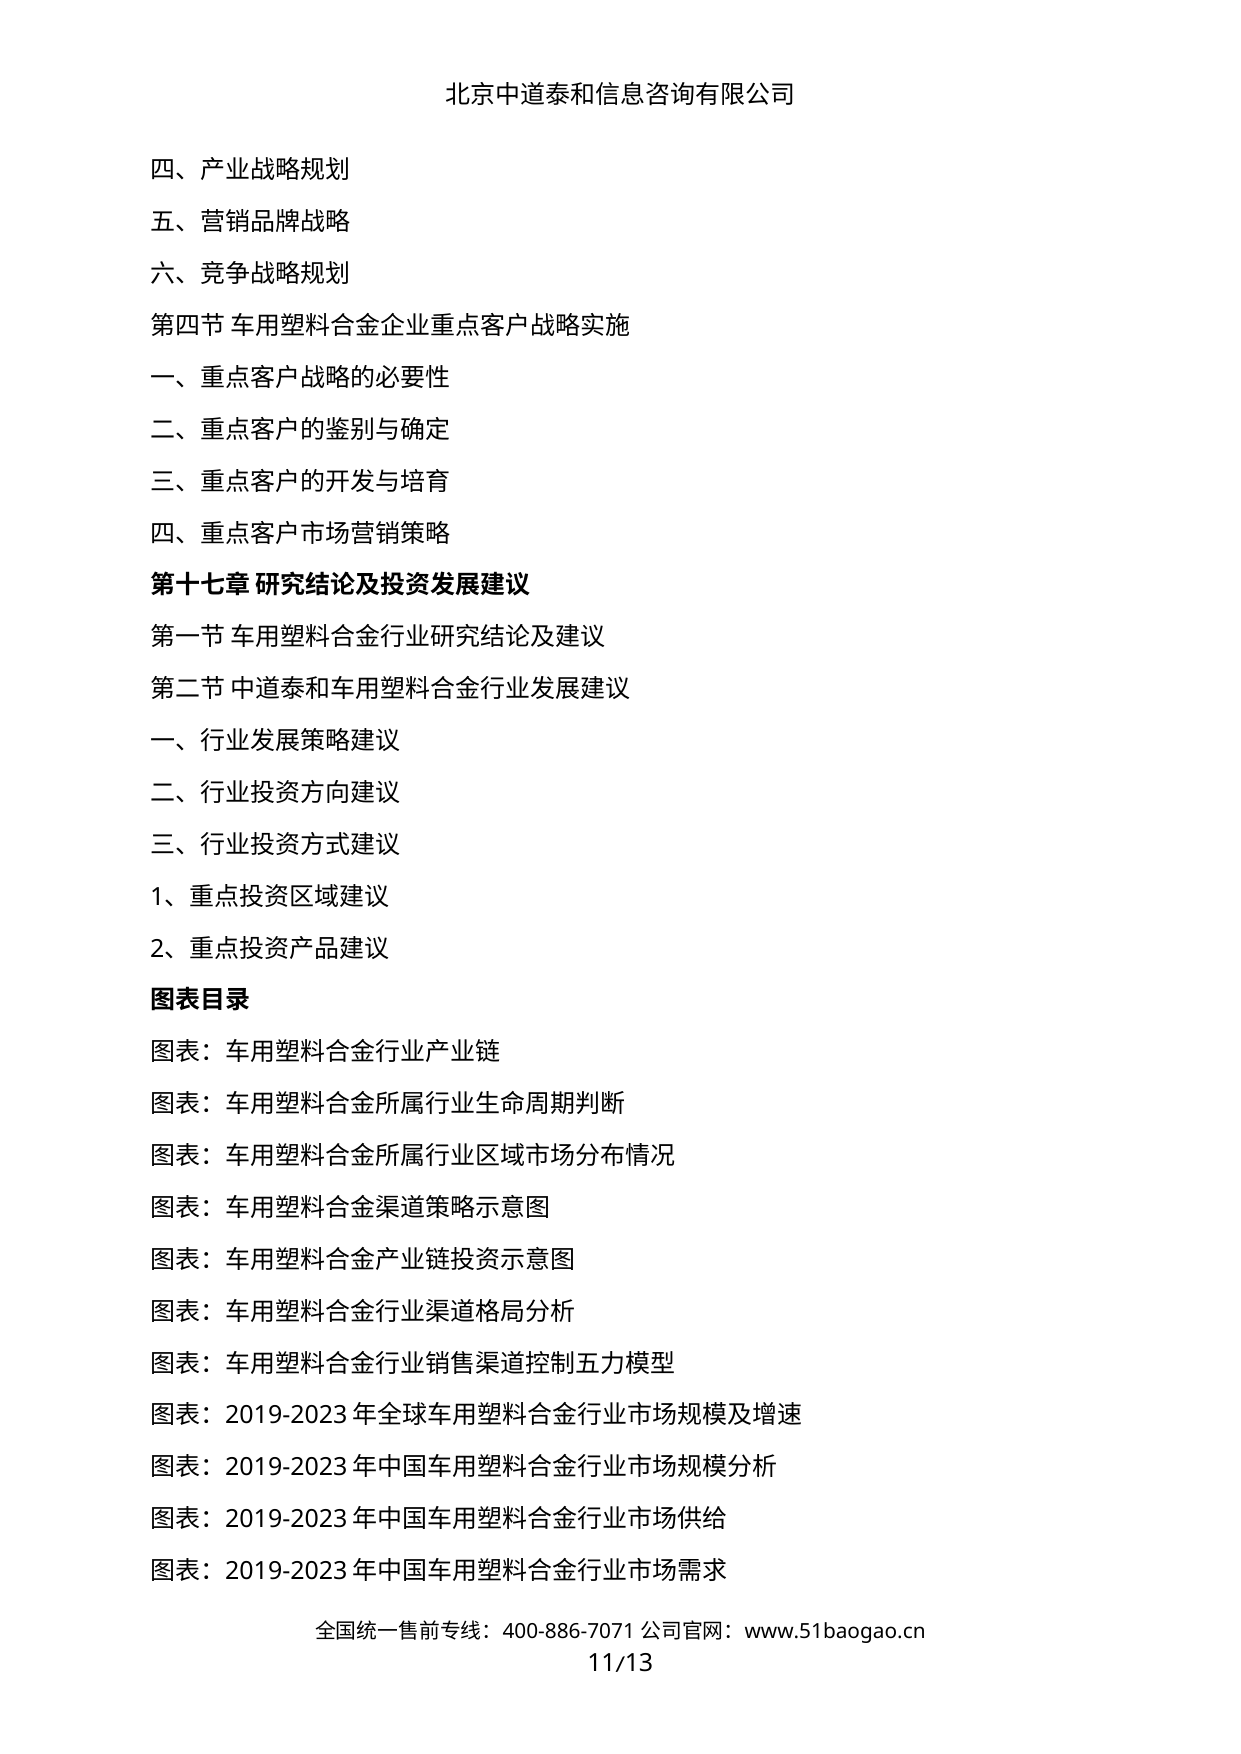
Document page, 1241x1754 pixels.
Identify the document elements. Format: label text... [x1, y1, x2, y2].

text 第一节 车用塑料合金行业研究结论及建议 [150, 617, 1090, 653]
text 二、重点客户的鉴别与确定 [150, 409, 1090, 446]
text 第四节 车用塑料合金企业重点客户战略实施 [150, 306, 1090, 342]
text 图表：2019-2023年全球车用塑料合金行业市场规模及增速 [150, 1395, 1090, 1431]
text 二、行业投资方向建议 [150, 772, 1090, 809]
text 一、行业发展策略建议 [150, 721, 1090, 757]
text 图表：车用塑料合金所属行业区域市场分布情况 [150, 1136, 1090, 1172]
text 图表：车用塑料合金产业链投资示意图 [150, 1239, 1090, 1276]
text 一、重点客户战略的必要性 [150, 357, 1090, 394]
text 1、重点投资区域建议 [150, 876, 1090, 912]
text 第十七章 研究结论及投资发展建议 [150, 565, 1090, 601]
text 三、行业投资方式建议 [150, 824, 1090, 861]
text 图表目录 [150, 980, 1090, 1016]
text 三、重点客户的开发与培育 [150, 461, 1090, 497]
text 图表：车用塑料合金渠道策略示意图 [150, 1187, 1090, 1224]
text 图表：车用塑料合金行业产业链 [150, 1032, 1090, 1068]
text 图表：车用塑料合金行业销售渠道控制五力模型 [150, 1343, 1090, 1379]
text 六、竞争战略规划 [150, 254, 1090, 290]
text 图表：2019-2023年中国车用塑料合金行业市场供给 [150, 1499, 1090, 1535]
text 四、重点客户市场营销策略 [150, 513, 1090, 549]
text 图表：车用塑料合金行业渠道格局分析 [150, 1291, 1090, 1327]
text 2、重点投资产品建议 [150, 928, 1090, 964]
text 图表：车用塑料合金所属行业生命周期判断 [150, 1084, 1090, 1120]
text 图表：2019-2023年中国车用塑料合金行业市场需求 [150, 1551, 1090, 1587]
text 五、营销品牌战略 [150, 202, 1090, 238]
text 四、产业战略规划 [150, 150, 1090, 186]
text 图表：2019-2023年中国车用塑料合金行业市场规模分析 [150, 1447, 1090, 1483]
text 第二节 中道泰和车用塑料合金行业发展建议 [150, 669, 1090, 705]
